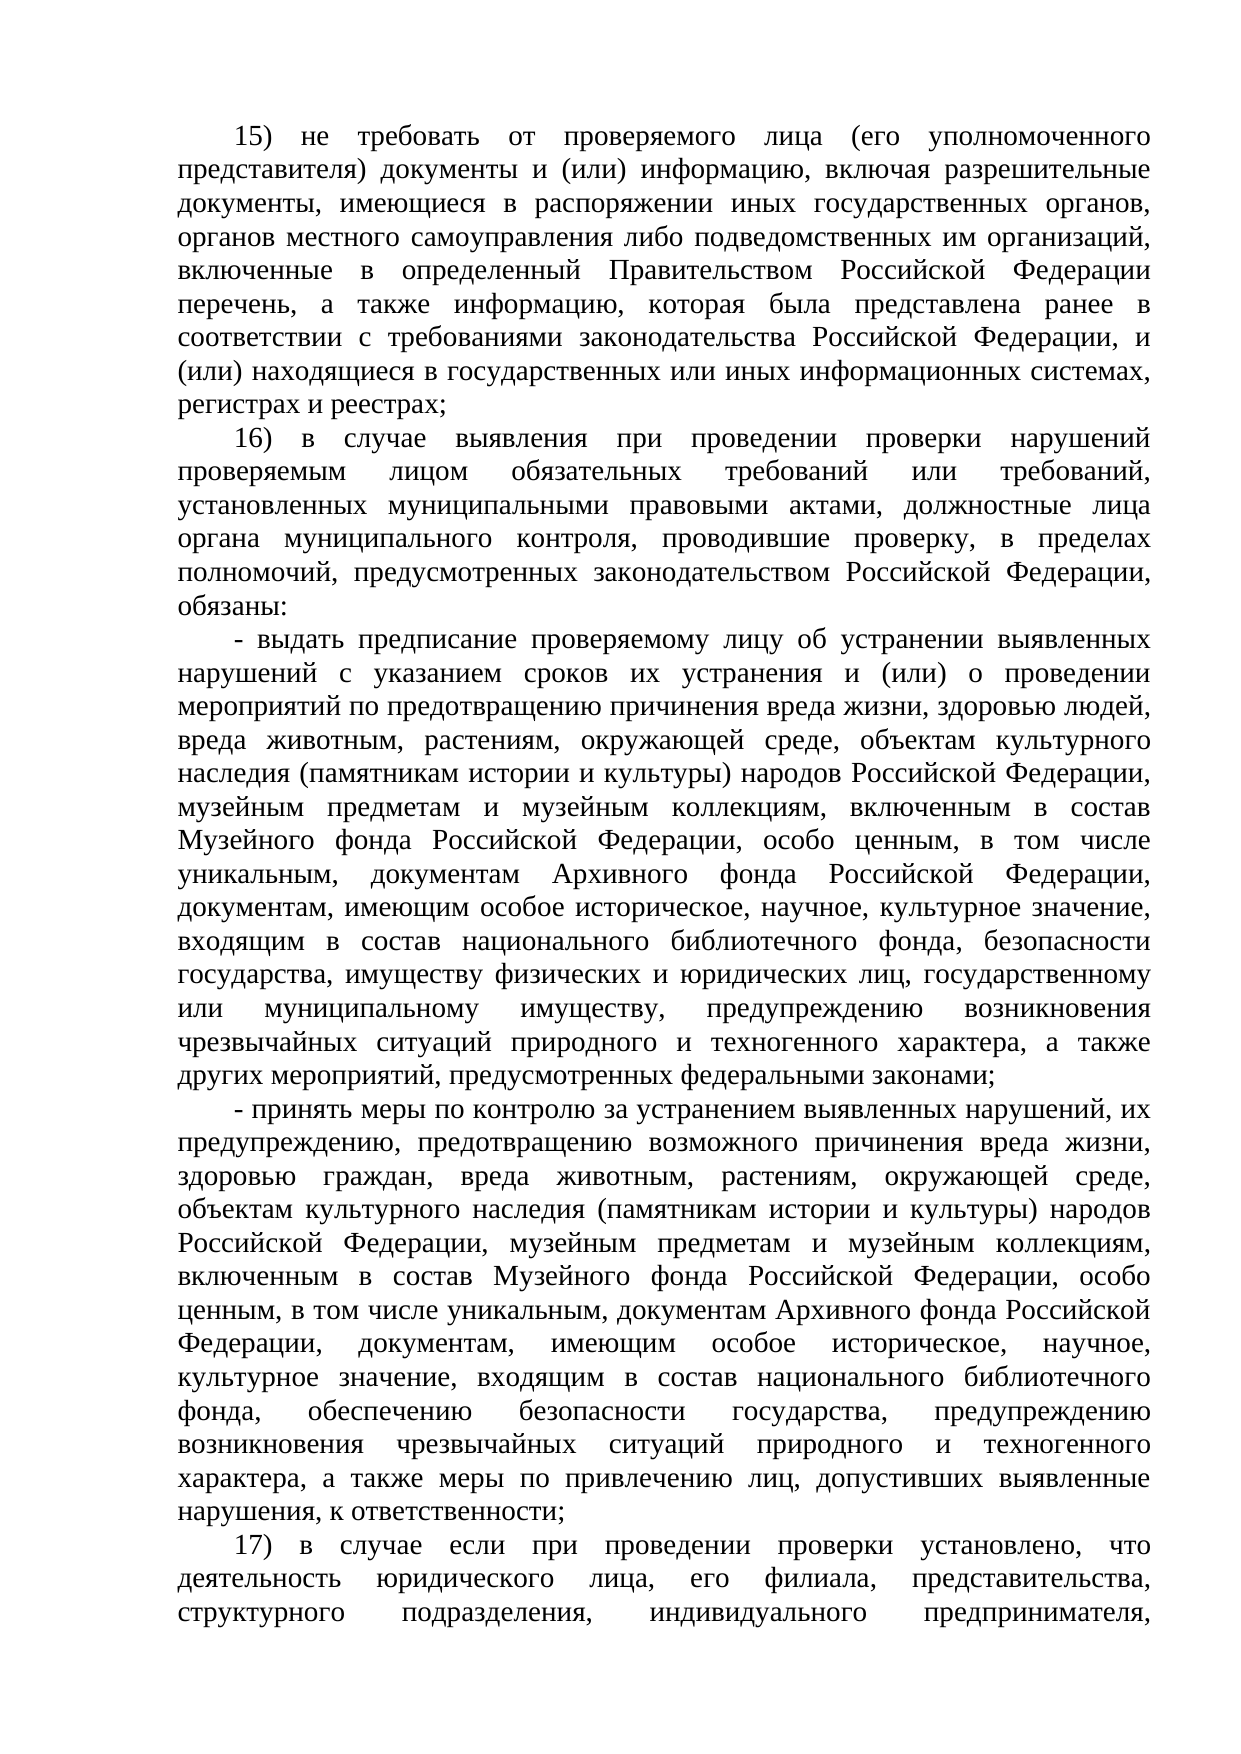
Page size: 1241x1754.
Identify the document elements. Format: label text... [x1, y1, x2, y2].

text 15) не требовать от проверяемого лица (его уполномоченного представителя) документы и (или) информацию, включая разрешительные документы, имеющиеся в распоряжении иных государственных органов, органов местного самоуправления либо подведомственных им организаций, включенные в определенный Правительством Российской Федерации перечень, а также информацию, которая была представлена ранее в соответствии с требованиями законодательства Российской Федерации, и (или) находящиеся в государственных или иных информационных системах, регистрах и реестрах; [177, 118, 1152, 420]
text - выдать предписание проверяемому лицу об устранении выявленных нарушений с указанием сроков их устранения и (или) о проведении мероприятий по предотвращению причинения вреда жизни, здоровью людей, вреда животным, растениям, окружающей среде, объектам культурного наследия (памятникам истории и культуры) народов Российской Федерации, музейным предметам и музейным коллекциям, включенным в состав Музейного фонда Российской Федерации, особо ценным, в том числе уникальным, документам Архивного фонда Российской Федерации, документам, имеющим особое историческое, научное, культурное значение, входящим в состав национального библиотечного фонда, безопасности государства, имуществу физических и юридических лиц, государственному или муниципальному имуществу, предупреждению возникновения чрезвычайных ситуаций природного и техногенного характера, а также других мероприятий, предусмотренных федеральными законами; [177, 621, 1152, 1091]
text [177, 1527, 1152, 1627]
text 16) в случае выявления при проведении проверки нарушений проверяемым лицом обязательных требований или требований, установленных муниципальными правовыми актами, должностные лица органа муниципального контроля, проводившие проверку, в пределах полномочий, предусмотренных законодательством Российской Федерации, обязаны: [177, 420, 1152, 621]
text - принять меры по контролю за устранением выявленных нарушений, их предупреждению, предотвращению возможного причинения вреда жизни, здоровью граждан, вреда животным, растениям, окружающей среде, объектам культурного наследия (памятникам истории и культуры) народов Российской Федерации, музейным предметам и музейным коллекциям, включенным в состав Музейного фонда Российской Федерации, особо ценным, в том числе уникальным, документам Архивного фонда Российской Федерации, документам, имеющим особое историческое, научное, культурное значение, входящим в состав национального библиотечного фонда, обеспечению безопасности государства, предупреждению возникновения чрезвычайных ситуаций природного и техногенного характера, а также меры по привлечению лиц, допустивших выявленные нарушения, к ответственности; [177, 1091, 1152, 1527]
